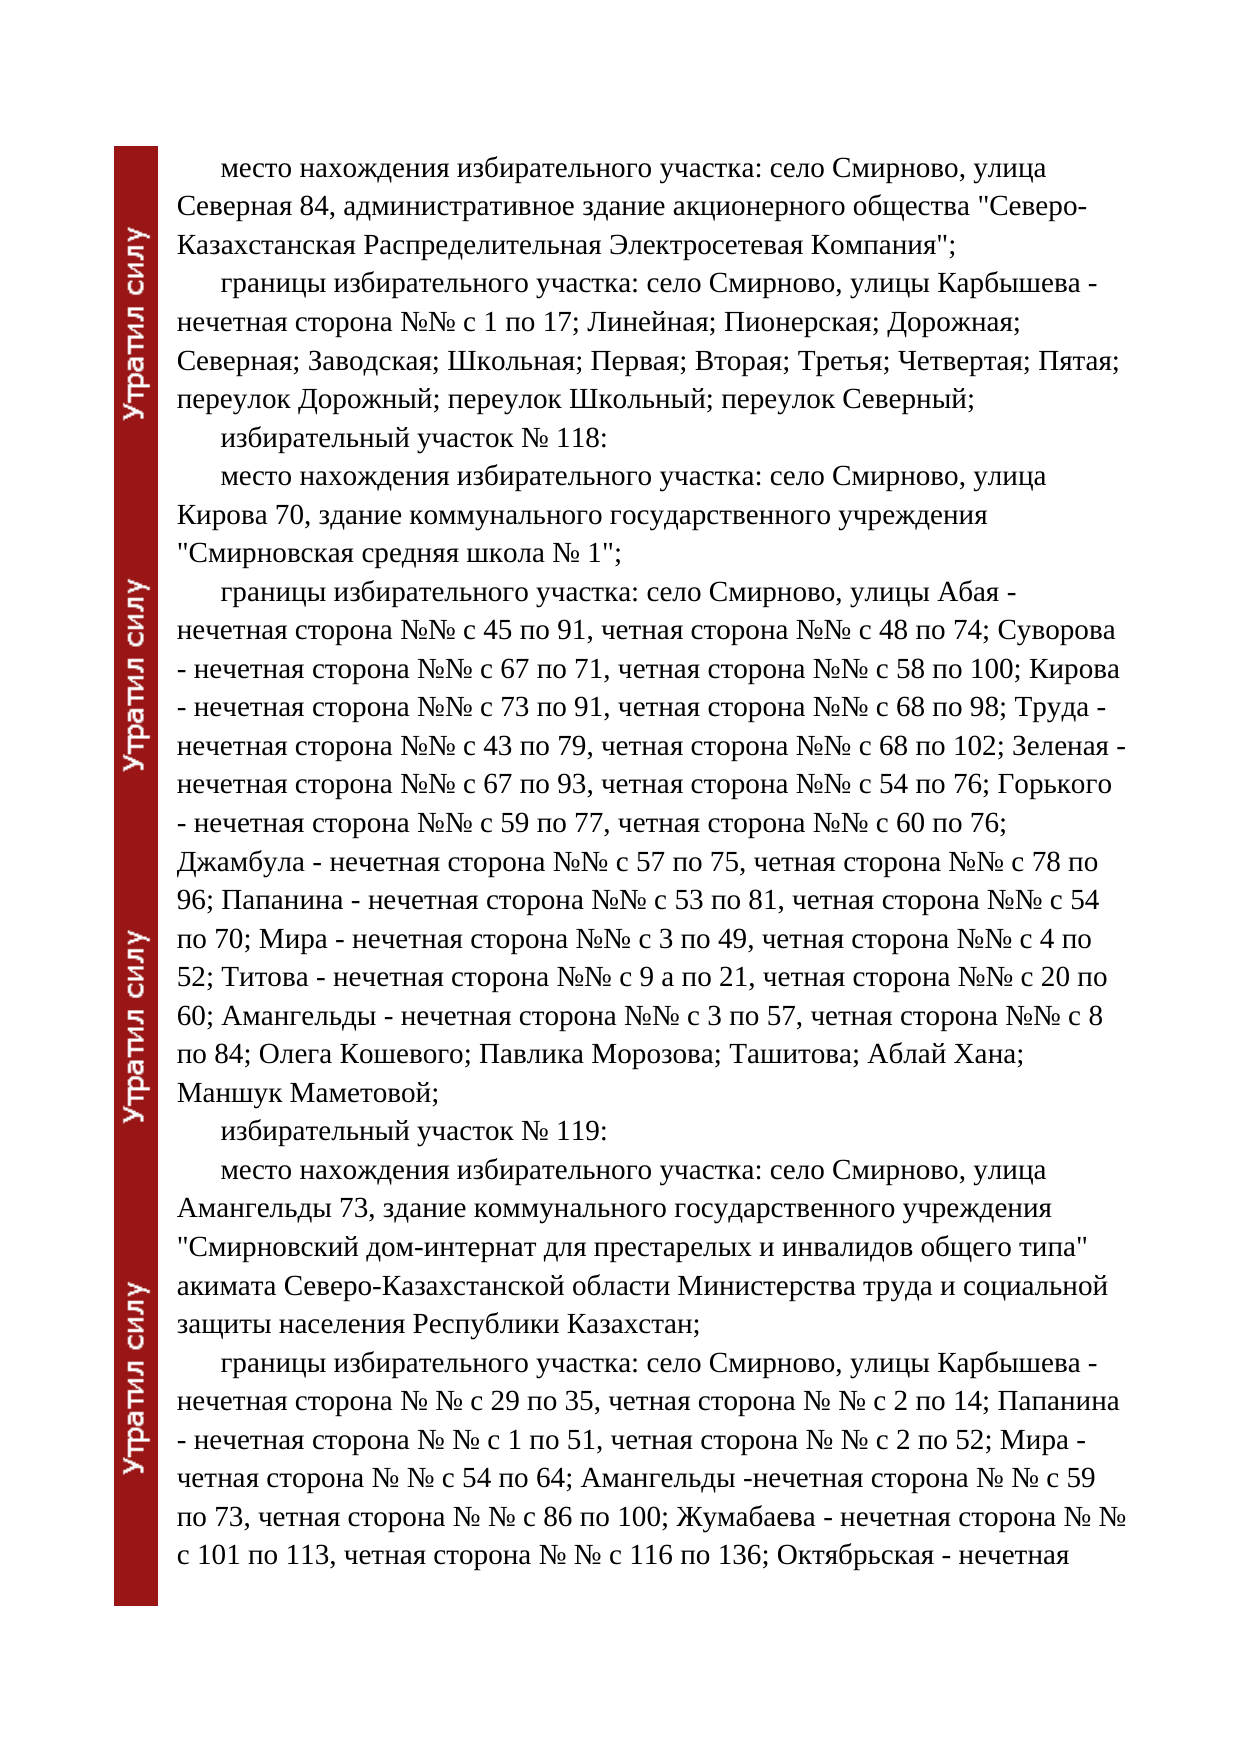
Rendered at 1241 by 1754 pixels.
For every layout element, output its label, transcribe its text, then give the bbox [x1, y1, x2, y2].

picture [114, 146, 158, 150]
picture [114, 1571, 158, 1606]
